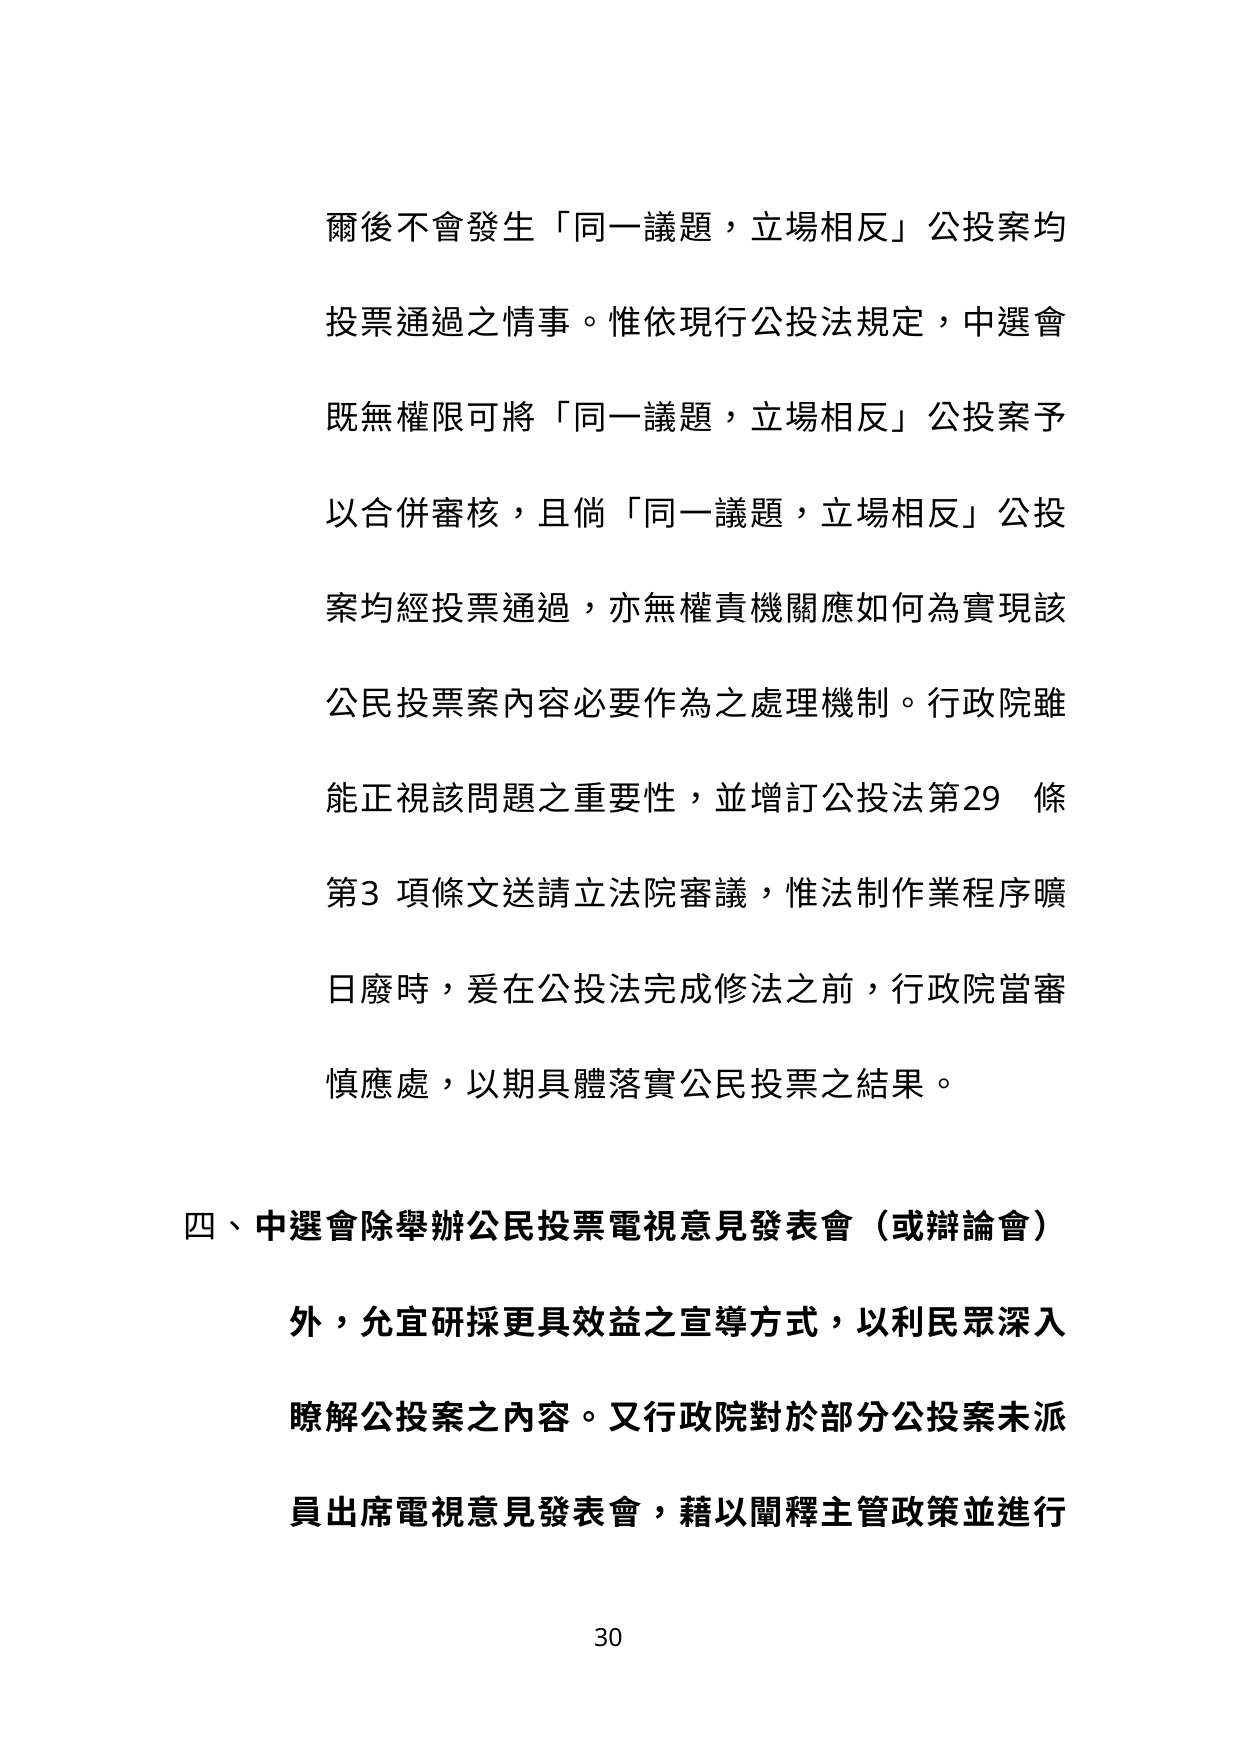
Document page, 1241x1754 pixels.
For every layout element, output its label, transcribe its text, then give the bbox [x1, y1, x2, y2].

subtitle 中選會除舉辦公民投票電視意見發表會（或辯論會）外，允宜研採更具效益之宣導方式，以利民眾深入瞭解公投案之內容。又行政院對於部分公投案未派員出席電視意見發表會，藉以闡釋主管政策並進行辯護，協助民眾獲得充分資訊，以對公共事務審慎表達意見及投票，允應切實檢討改善。 [183, 1177, 1069, 1558]
